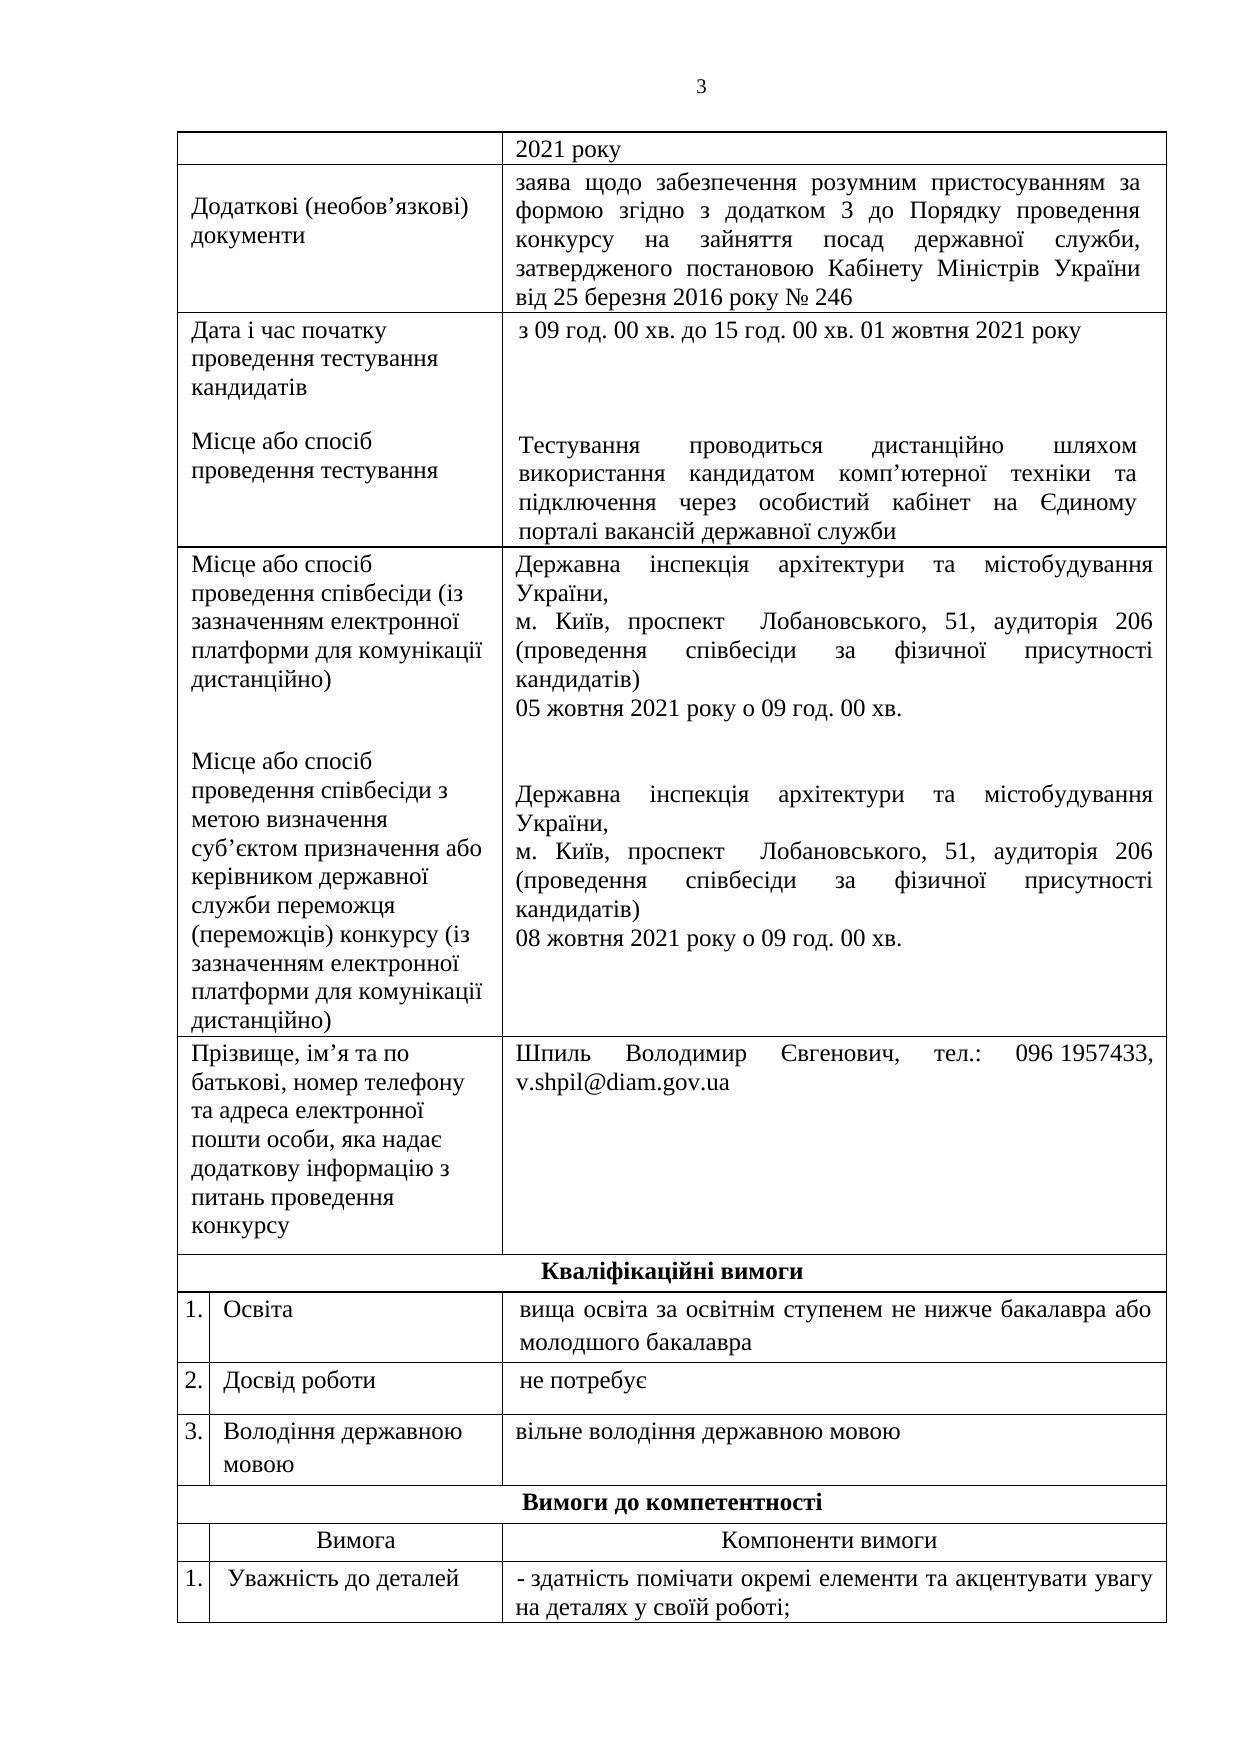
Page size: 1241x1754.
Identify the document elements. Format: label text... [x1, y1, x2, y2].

table_cell 1. [178, 1562, 209, 1622]
table_cell заява щодо забезпечення розумним пристосуванням за формою згідно з додатком 3 до Порядку проведення конкурсу на зайняття посад державної служби, затвердженого постановою Кабінету Міністрів України від 25 березня 2016 року № 246 [503, 165, 1166, 312]
table_cell Вимога [210, 1524, 502, 1561]
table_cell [503, 1562, 1166, 1622]
table_cell Володіння державною мовою [210, 1415, 502, 1485]
table_cell [178, 1524, 209, 1561]
table_cell Місце або спосіб проведення співбесіди (із зазначенням електронної платформи для комунікації дистанційно) Місце або спосіб проведення співбесіди з метою визначення суб’єктом призначення або керівником державної служби переможця (переможців) конкурсу (із зазначенням електронної платформи для комунікації дистанційно) [178, 548, 502, 1036]
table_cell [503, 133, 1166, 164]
table_cell Прізвище, ім’я та по батькові, номер телефону та адреса електронної пошти особи, яка надає додаткову інформацію з питань проведення конкурсу [178, 1037, 502, 1253]
table_cell Додаткові (необов’язкові) документи [178, 165, 502, 312]
table_cell вільне володіння державною мовою [503, 1415, 1166, 1485]
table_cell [210, 1562, 502, 1622]
table_cell Вимоги до компетентності [178, 1486, 1166, 1523]
table_cell з 09 год. 00 хв. до 15 год. 00 хв. 01 жовтня 2021 року Тестування проводиться дистанційно шляхом використання кандидатом комп’ютерної техніки та підключення через особистий кабінет на Єдиному порталі вакансій державної служби [503, 313, 1166, 546]
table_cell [178, 133, 502, 164]
table_cell не потребує [503, 1363, 1166, 1414]
table_cell Освіта [210, 1293, 502, 1362]
table_cell 1. [178, 1293, 209, 1362]
table_cell Кваліфікаційні вимоги [178, 1255, 1166, 1291]
table_cell 3. [178, 1415, 209, 1485]
table_cell вища освіта за освітнім ступенем не нижче бакалавра або молодшого бакалавра [503, 1293, 1166, 1362]
table_cell Компоненти вимоги [503, 1524, 1166, 1561]
table_cell Дата і час початку проведення тестування кандидатів Місце або спосіб проведення тестування [178, 313, 502, 546]
table_cell 2. [178, 1363, 209, 1414]
table_cell Державна інспекція архітектури та містобудування України, м. Київ, проспект Лобановського, 51, аудиторія 206 (проведення співбесіди за фізичної присутності кандидатів) 05 жовтня 2021 року о 09 год. 00 хв. Державна інспекція архітектури та містобудування України, м. Київ, проспект Лобановського, 51, аудиторія 206 (проведення співбесіди за фізичної присутності кандидатів) 08 жовтня 2021 року о 09 год. 00 хв. [503, 548, 1166, 1036]
table_cell Шпиль Володимир Євгенович, тел.: 096 1957433, v.shpil@diam.gov.ua [503, 1037, 1166, 1253]
table_cell Досвід роботи [210, 1363, 502, 1414]
